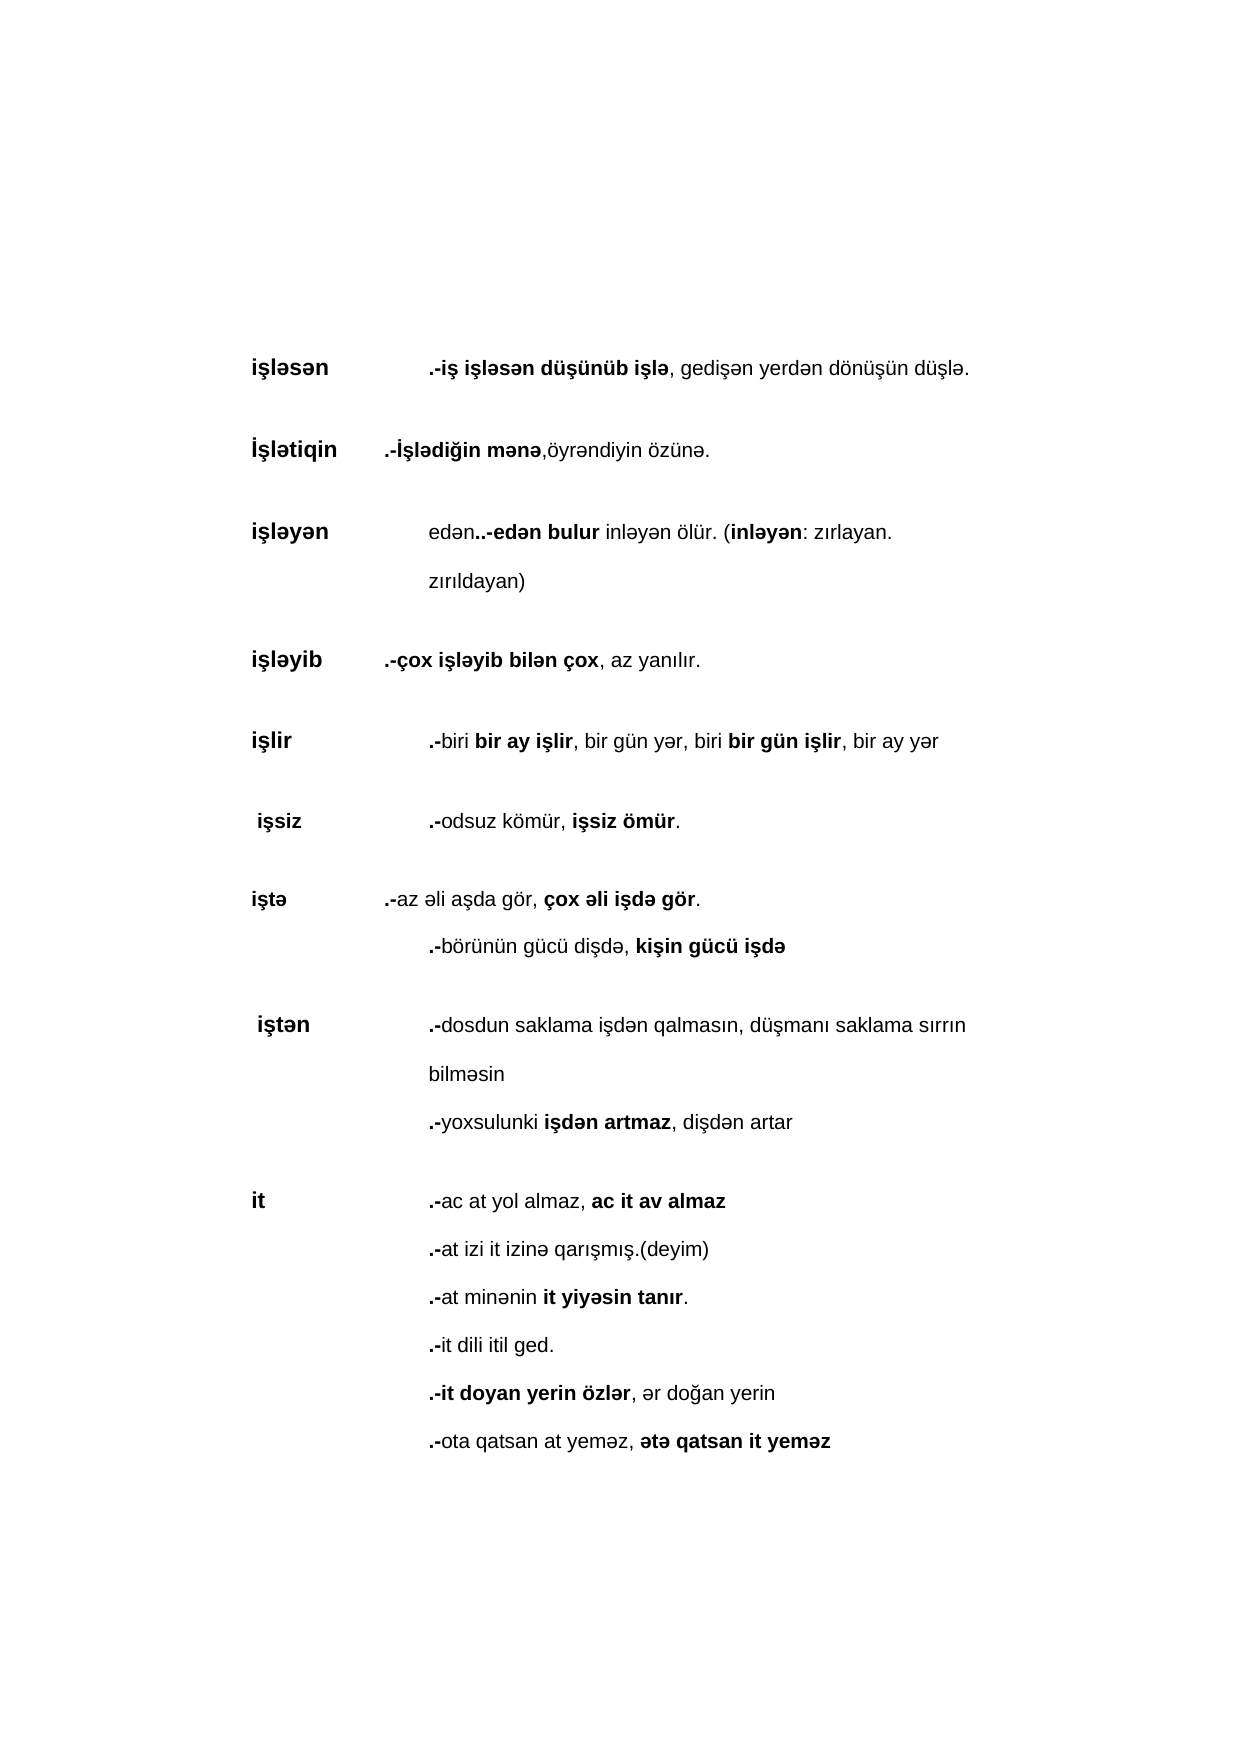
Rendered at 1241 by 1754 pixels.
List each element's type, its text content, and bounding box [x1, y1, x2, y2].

text işlir .-biri bir ay işlir, bir gün yər, biri bir gün işlir, bir ay yər [251, 727, 983, 754]
text işləsən .-iş işləsən düşünüb işlə, gedişən yerdən dönüşün düşlə. [251, 354, 983, 381]
text İşlətiqin .-İşlədiğin mənə,öyrəndiyin özünə. [251, 436, 989, 463]
text işsiz .-odsuz kömür, işsiz ömür. [251, 809, 983, 833]
text işləyən edən..-edən bulur inləyən ölür. (inləyən: zırlayan. zırıldayan) [251, 518, 983, 592]
text iştə .-az əli aşda gör, çox əli işdə gör. .-börünün gücü dişdə, kişin gücü işdə [251, 886, 989, 958]
text iştən .-dosdun saklama işdən qalmasın, düşmanı saklama sırrın bilməsin .-yoxsulunki işdən artmaz, dişdən artar [251, 1011, 983, 1133]
text işləyib .-çox işləyib bilən çox, az yanılır. [251, 646, 989, 672]
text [251, 1187, 983, 1453]
